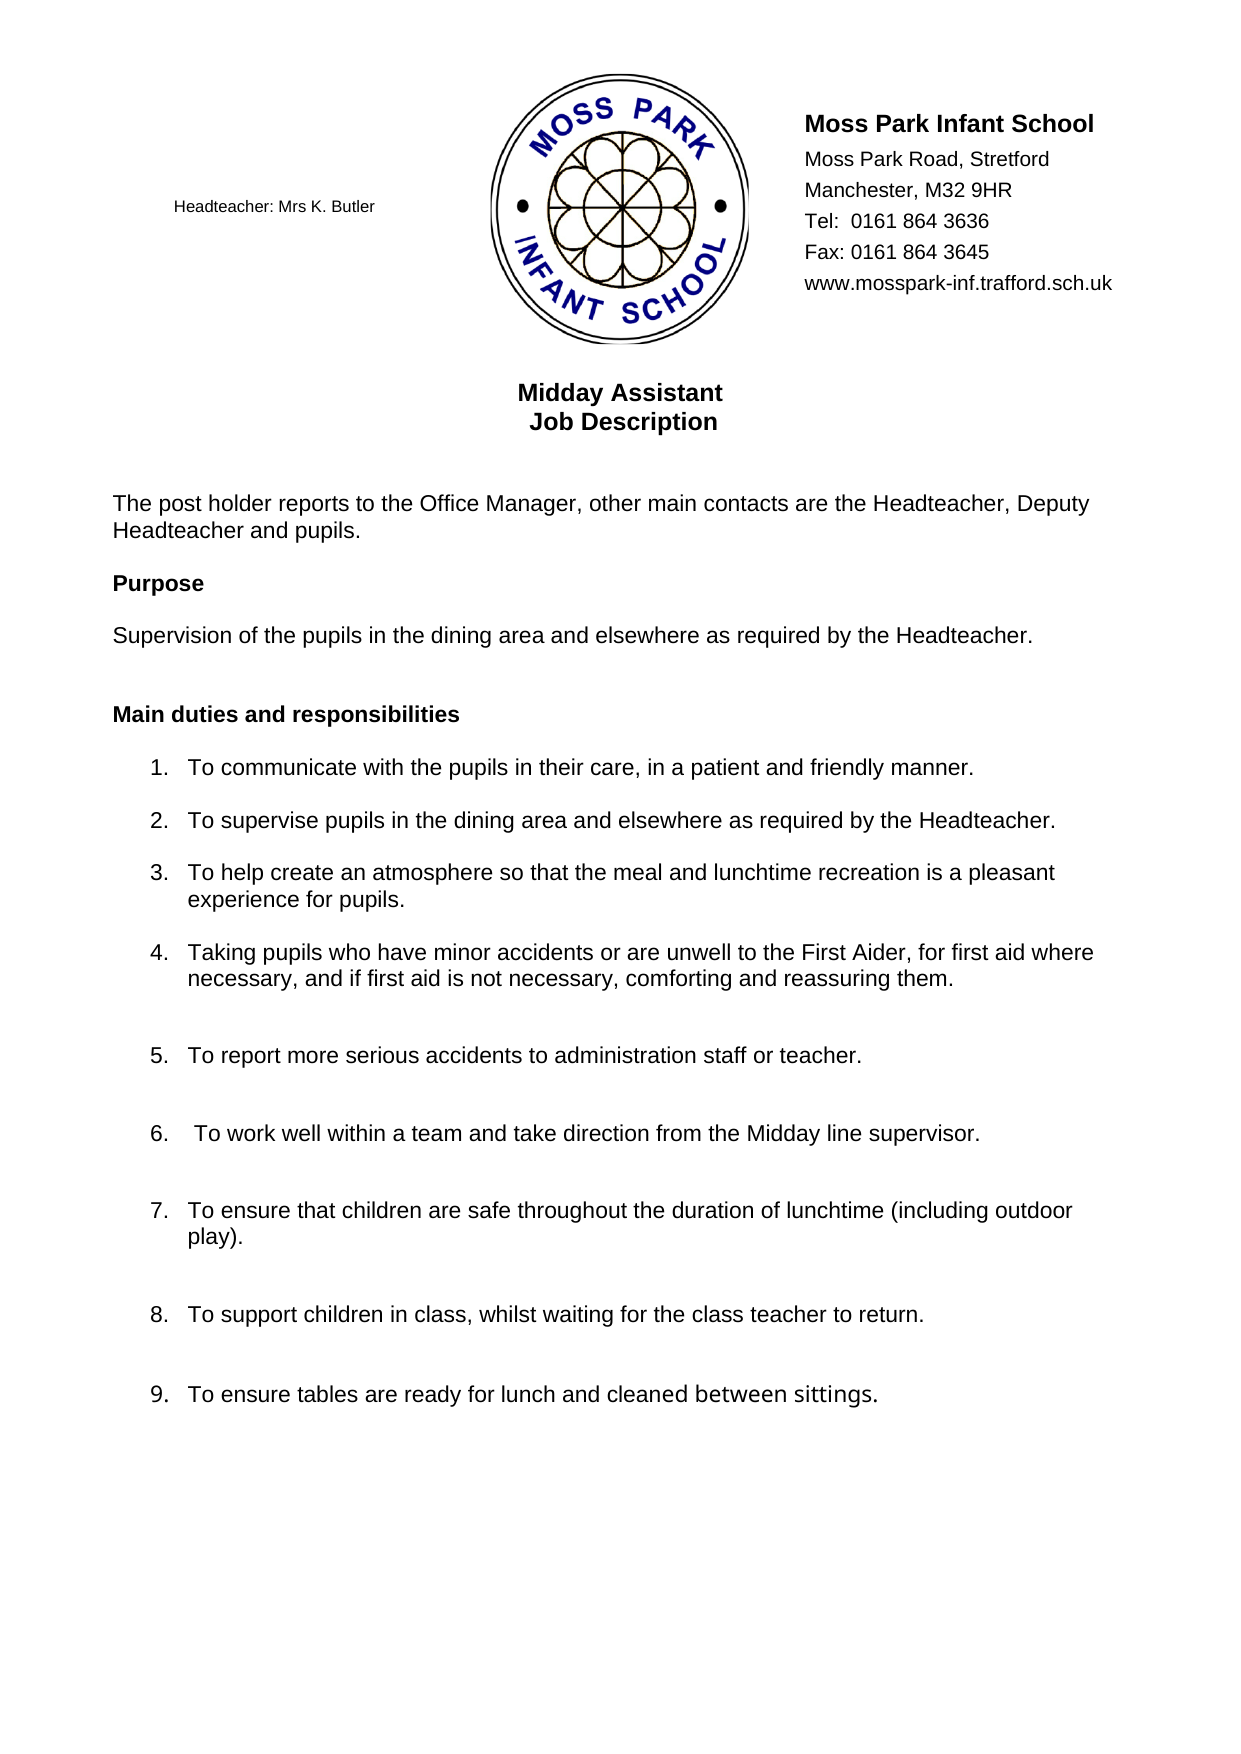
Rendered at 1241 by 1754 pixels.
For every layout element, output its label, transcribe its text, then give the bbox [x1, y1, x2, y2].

text Purpose [112, 569, 1128, 596]
text The post holder reports to the Office Manager, other main contacts are the Headteacher, Deputy Headteacher and pupils. [112, 490, 1128, 543]
list Taking pupils who have minor accidents or are unwell to the First Aider, for first aid where necessary, and if first aid is not necessary, comforting and reassuring them. [150, 938, 1128, 991]
list To support children in class, whilst waiting for the class teacher to return. [150, 1301, 1128, 1327]
list To help create an atmosphere so that the meal and lunchtime recreation is a pleasant experience for pupils. [150, 859, 1128, 912]
text Supervision of the pupils in the dining area and elsewhere as required by the Headteacher. [112, 622, 1128, 648]
list To communicate with the pupils in their care, in a patient and friendly manner. [150, 754, 1128, 780]
text Job Description [112, 407, 1128, 435]
list To work well within a team and take direction from the Midday line supervisor. [150, 1119, 1128, 1146]
list To report more serious accidents to administration staff or teacher. [150, 1042, 1128, 1068]
text Midday Assistant [112, 378, 1128, 407]
list To ensure tables are ready for lunch and cleaned between sittings. [150, 1378, 1128, 1409]
list To supervise pupils in the dining area and elsewhere as required by the Headteacher. [150, 807, 1128, 833]
list To ensure that children are safe throughout the duration of lunchtime (including outdoor play). [150, 1197, 1128, 1250]
picture [489, 73, 748, 342]
text Main duties and responsibilities [112, 701, 1128, 728]
